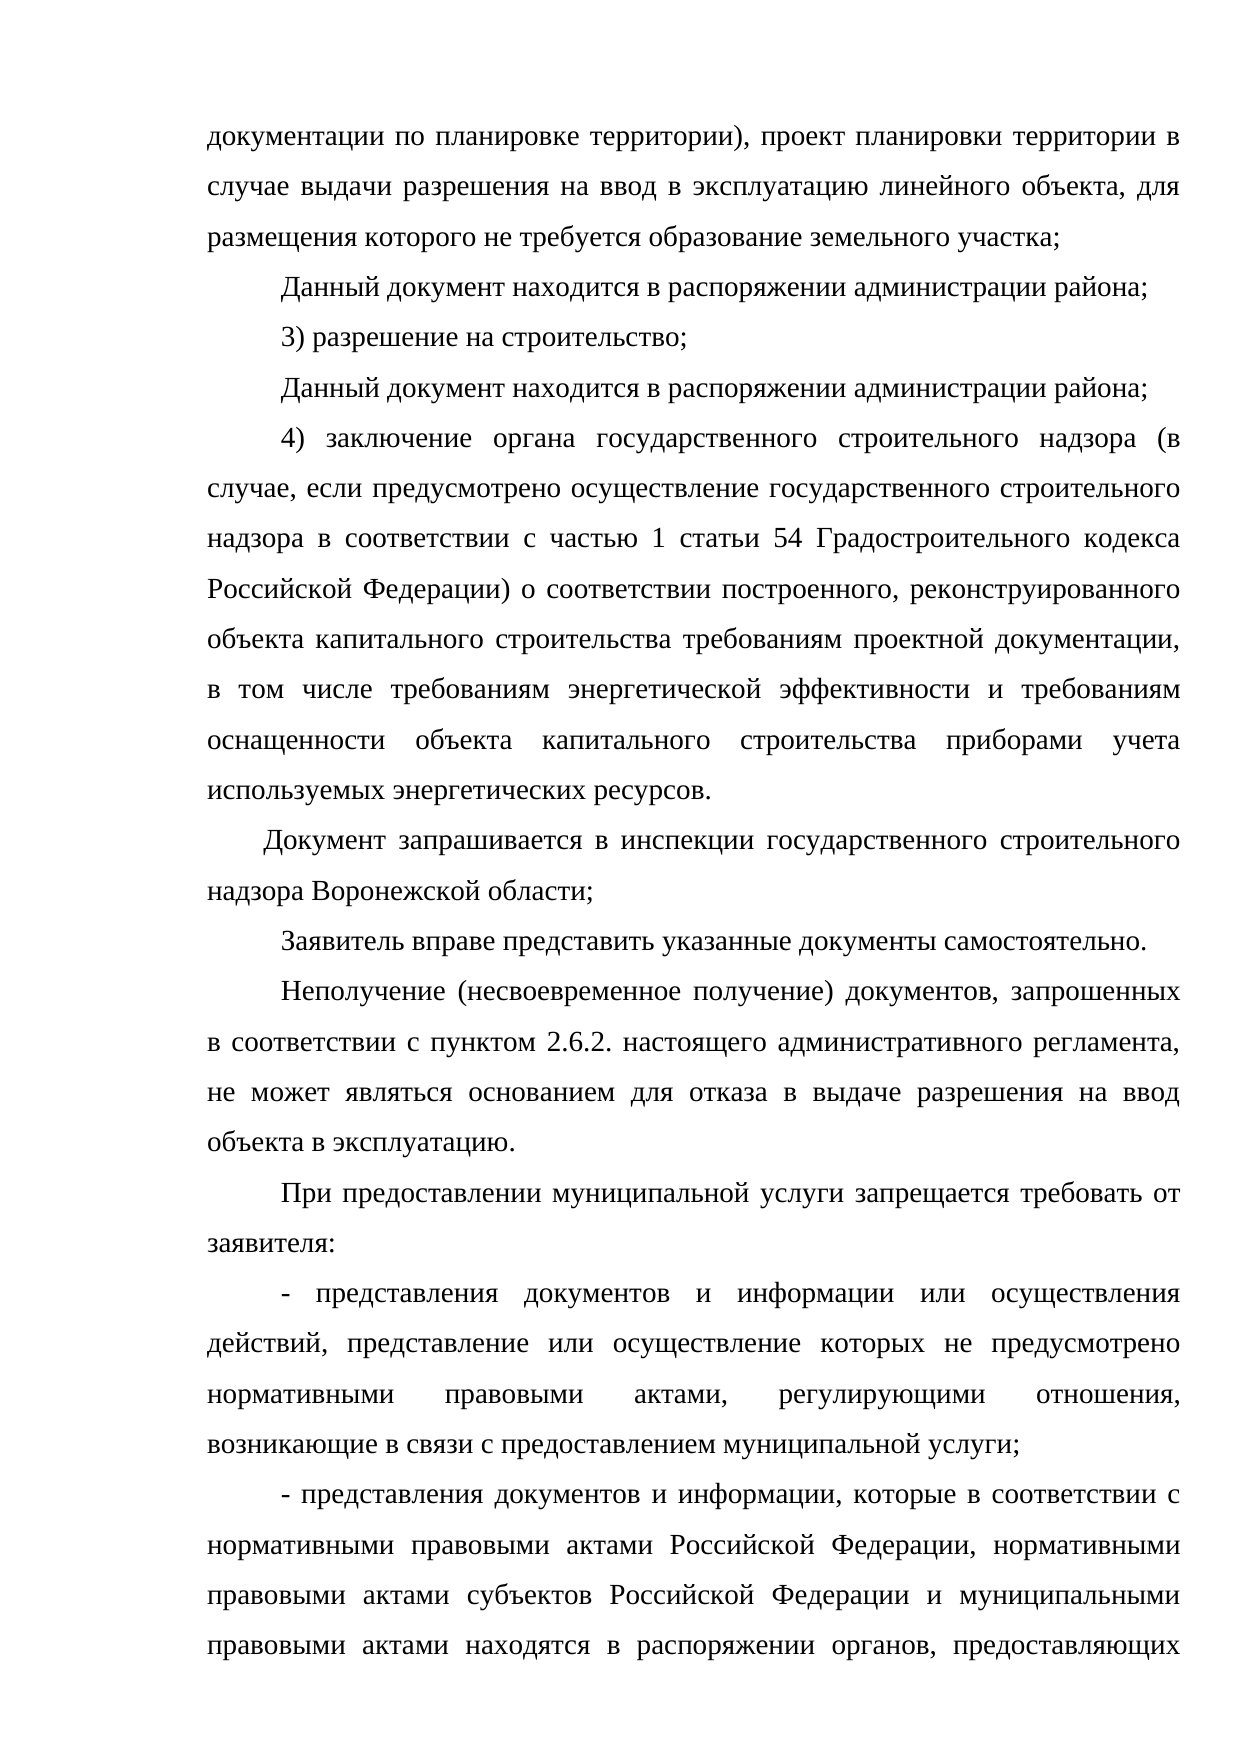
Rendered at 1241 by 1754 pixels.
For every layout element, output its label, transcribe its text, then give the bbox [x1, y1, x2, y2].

text Заявитель вправе представить указанные документы самостоятельно. [207, 923, 1181, 957]
text При предоставлении муниципальной услуги запрещается требовать от заявителя: [207, 1175, 1181, 1258]
text - представления документов и информации или осуществления действий, представление или осуществление которых не предусмотрено нормативными правовыми актами, регулирующими отношения, возникающие в связи с предоставлением муниципальной услуги; [207, 1275, 1181, 1460]
text 3) разрешение на строительство; [207, 319, 1181, 353]
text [207, 1477, 1181, 1661]
text Данный документ находится в распоряжении администрации района; [207, 370, 1181, 403]
text Документ запрашивается в инспекции государственного строительного надзора Воронежской области; [207, 822, 1181, 906]
text 4) заключение органа государственного строительного надзора (в случае, если предусмотрено осуществление государственного строительного надзора в соответствии с частью 1 статьи 54 Градостроительного кодекса Российской Федерации) о соответствии построенного, реконструированного объекта капитального строительства требованиям проектной документации, в том числе требованиям энергетической эффективности и требованиям оснащенности объекта капитального строительства приборами учета используемых энергетических ресурсов. [207, 420, 1181, 806]
text Данный документ находится в распоряжении администрации района; [207, 269, 1181, 303]
text Неполучение (несвоевременное получение) документов, запрошенных в соответствии с пунктом 2.6.2. настоящего административного регламента, не может являться основанием для отказа в выдаче разрешения на ввод объекта в эксплуатацию. [207, 973, 1181, 1158]
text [207, 118, 1181, 252]
